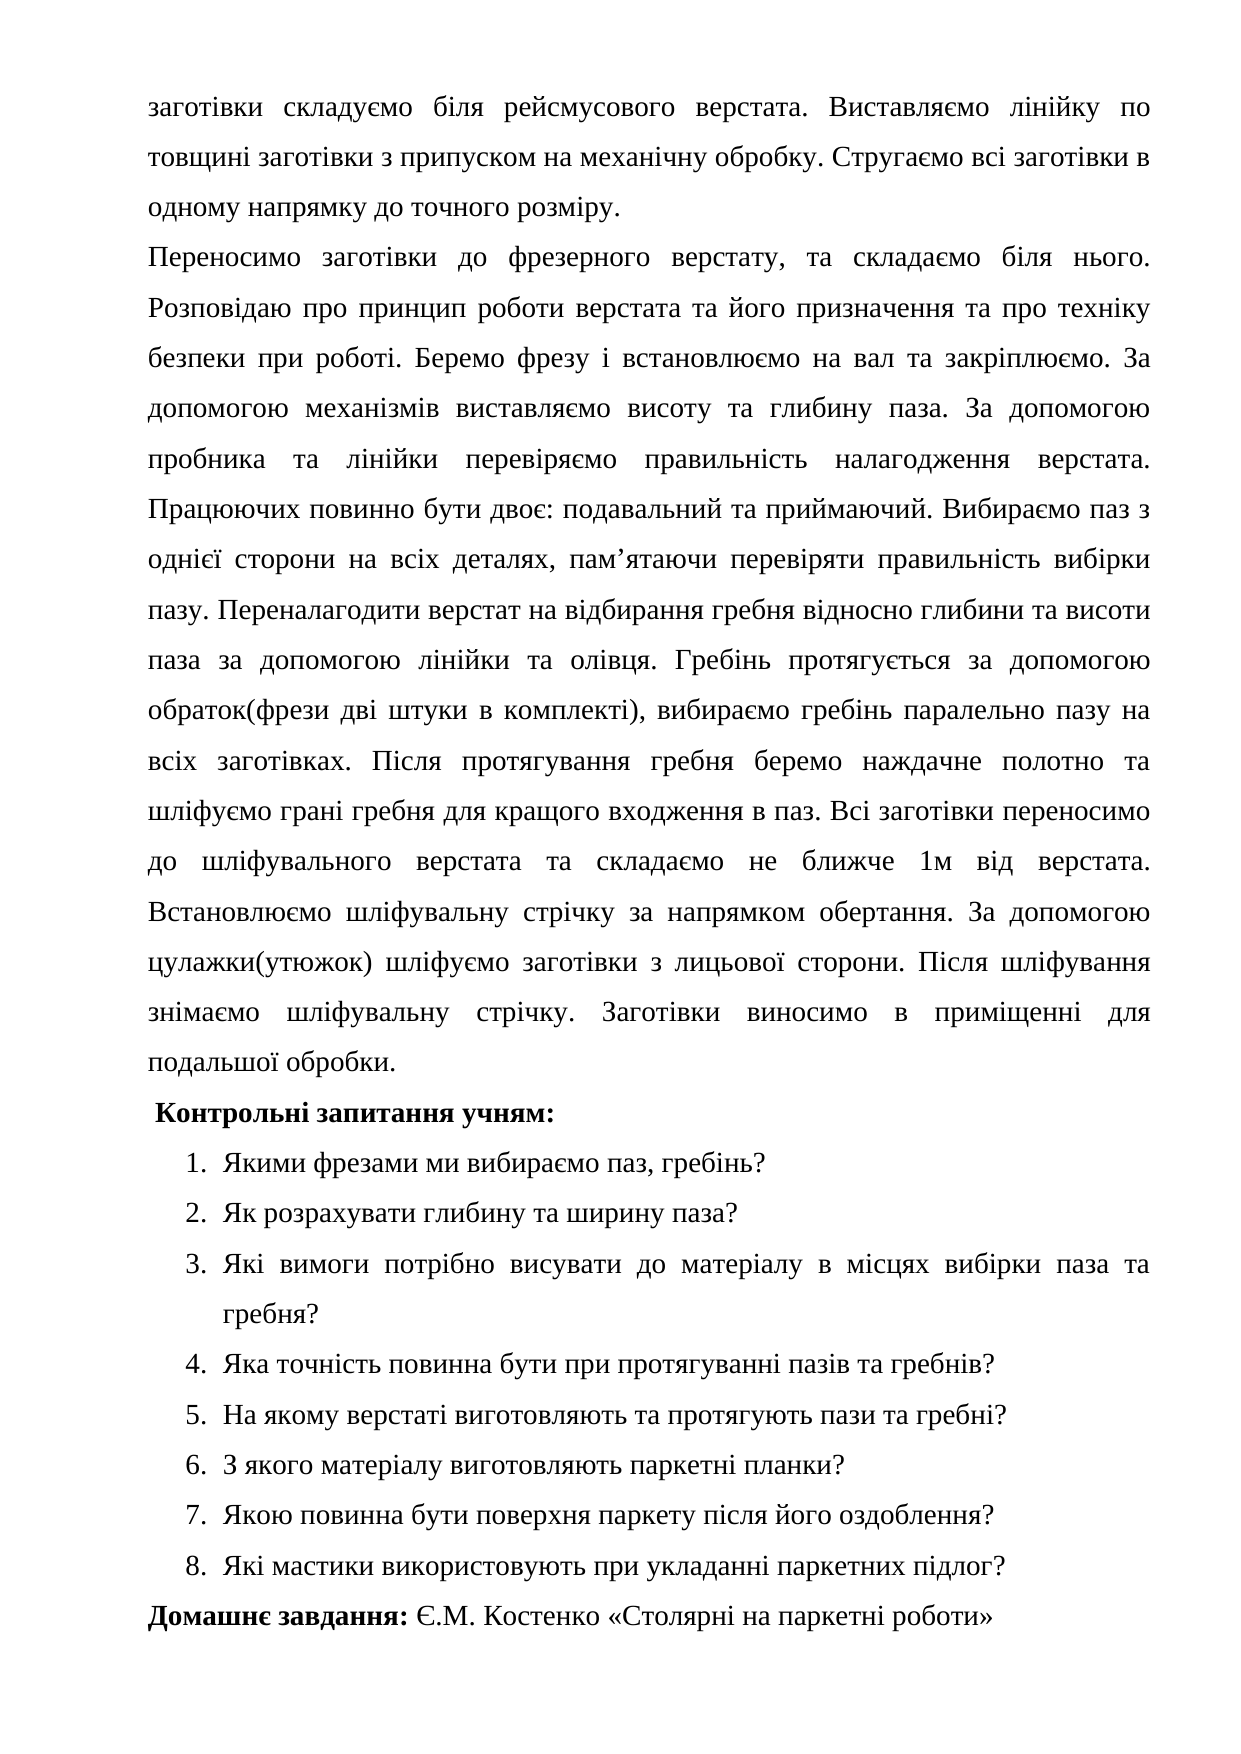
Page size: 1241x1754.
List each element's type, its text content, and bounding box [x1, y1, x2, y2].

list Як розрахувати глибину та ширину паза? [185, 1196, 1152, 1229]
text Переносимо заготівки до фрезерного верстату, та складаємо біля нього. Розповідаю про принцип роботи верстата та його призначення та про техніку безпеки при роботі. Беремо фрезу і встановлюємо на вал та закріплюємо. За допомогою механізмів виставляємо висоту та глибину паза. За допомогою пробника та лінійки перевіряємо правильність налагодження верстата. Працюючих повинно бути двоє: подавальний та приймаючий. Вибираємо паз з однієї сторони на всіх деталях, пам’ятаючи перевіряти правильність вибірки пазу. Переналагодити верстат на відбирання гребня відносно глибини та висоти паза за допомогою лінійки та олівця. Гребінь протягується за допомогою обраток(фрези дві штуки в комплекті), вибираємо гребінь паралельно пазу на всіх заготівках. Після протягування гребня беремо наждачне полотно та шліфуємо грані гребня для кращого входження в паз. Всі заготівки переносимо до шліфувального верстата та складаємо не ближче 1м від верстата. Встановлюємо шліфувальну стрічку за напрямком обертання. За допомогою цулажки(утюжок) шліфуємо заготівки з лицьової сторони. Після шліфування знімаємо шліфувальну стрічку. Заготівки виносимо в приміщенні для подальшої обробки. [148, 239, 1152, 1078]
list На якому верстаті виготовляють та протягують пази та гребні? [185, 1397, 1152, 1430]
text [148, 89, 1152, 223]
list Які вимоги потрібно висувати до матеріалу в місцях вибірки паза та гребня? [185, 1246, 1152, 1330]
list Якою повинна бути поверхня паркету після його оздоблення? [185, 1497, 1152, 1531]
list З якого матеріалу виготовляють паркетні планки? [185, 1447, 1152, 1481]
text Контрольні запитання учням: [148, 1095, 1152, 1128]
text Домашнє завдання: Є.М. Костенко «Столярні на паркетні роботи» [148, 1598, 1152, 1632]
list Які мастики використовують при укладанні паркетних підлог? [185, 1548, 1152, 1581]
list Якими фрезами ми вибираємо паз, гребінь? [185, 1145, 1152, 1179]
list Яка точність повинна бути при протягуванні пазів та гребнів? [185, 1346, 1152, 1380]
